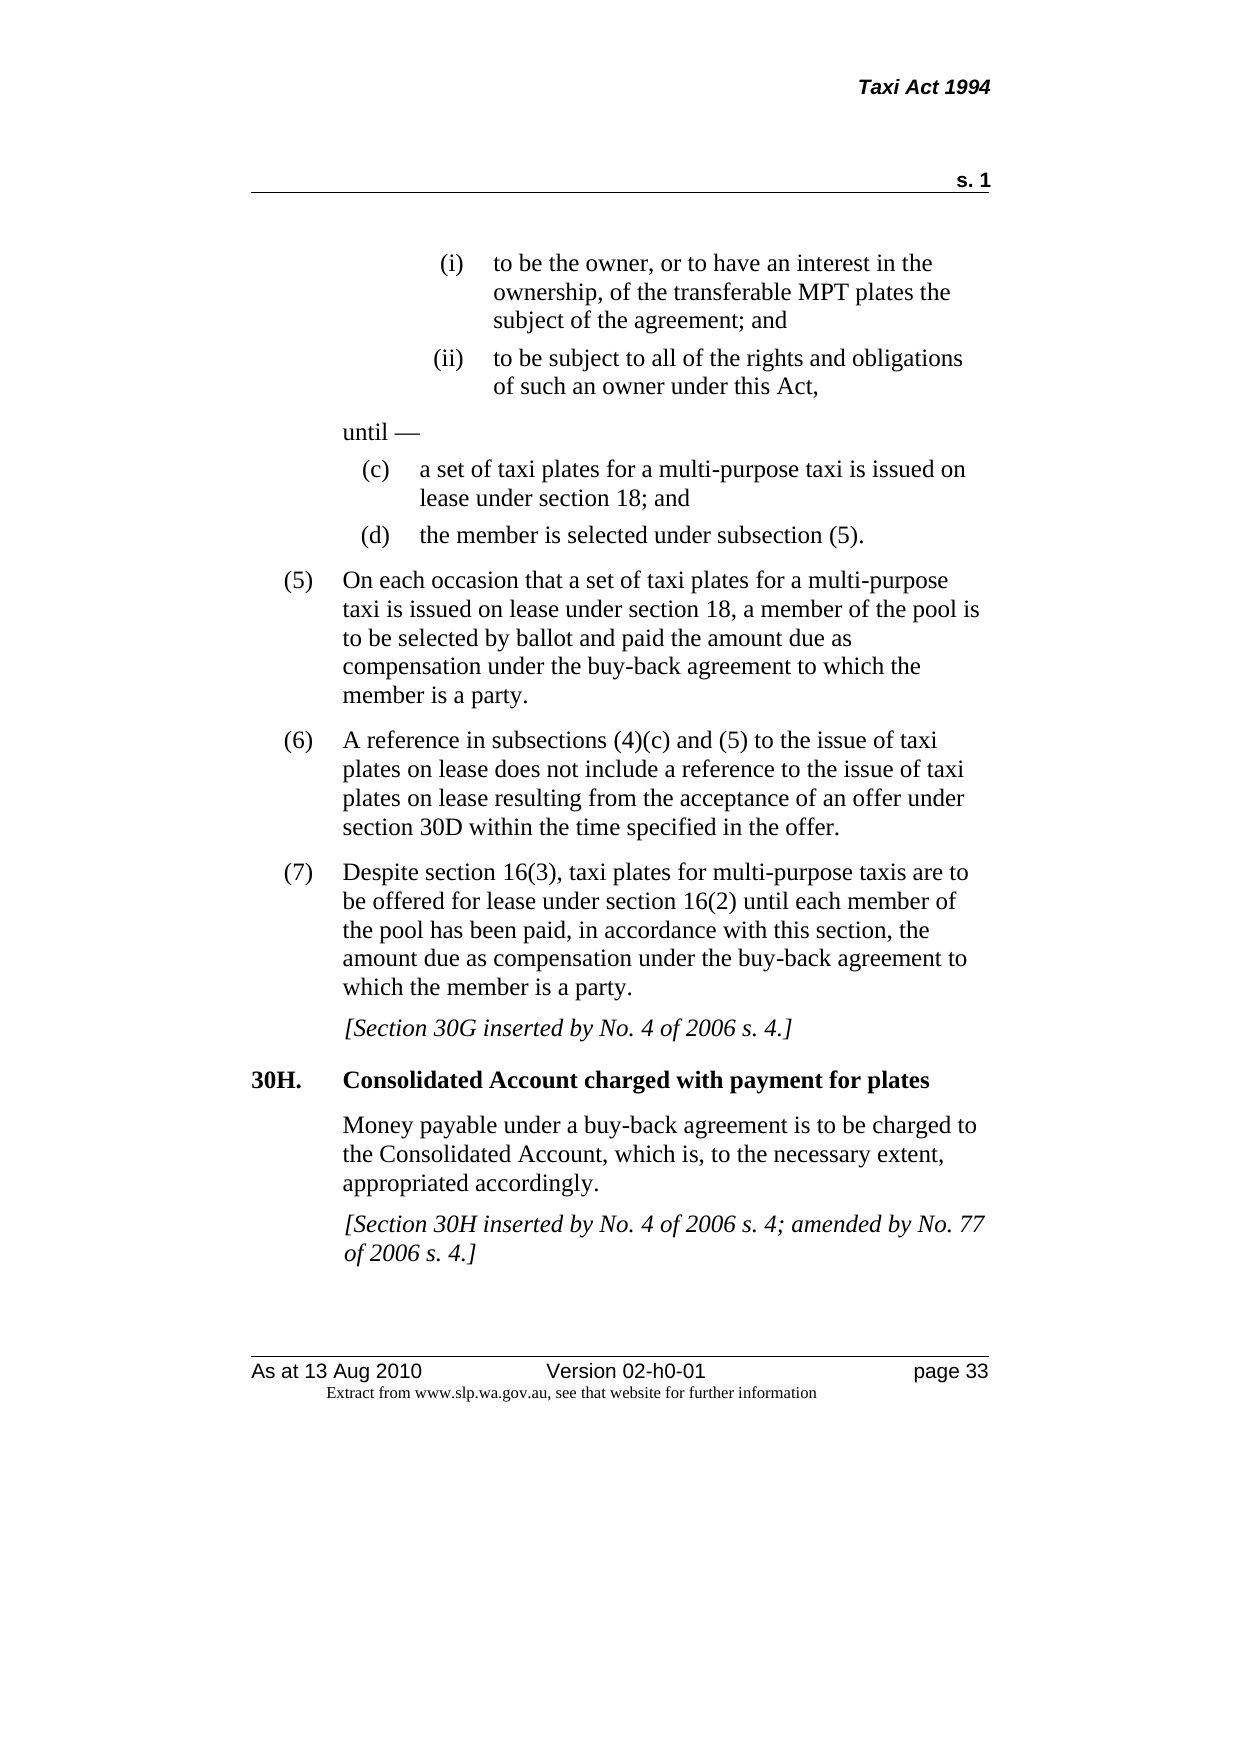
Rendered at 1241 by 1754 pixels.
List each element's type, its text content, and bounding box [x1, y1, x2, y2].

text (5) On each occasion that a set of taxi plates for a multi-purpose taxi is issued on lease under section 18, a member of the pool is to be selected by ballot and paid the amount due as compensation under the buy-back agreement to which the member is a party. [251, 565, 989, 709]
text (ii) to be subject to all of the rights and obligations of such an owner under this Act, [251, 343, 989, 400]
text (6) A reference in subsections (4)(c) and (5) to the issue of taxi plates on lease does not include a reference to the issue of taxi plates on lease resulting from the acceptance of an offer under section 30D within the time specified in the offer. [251, 726, 989, 841]
subtitle 30H. Consolidated Account charged with payment for plates [251, 1065, 989, 1094]
text until — [251, 417, 989, 446]
text Money payable under a buy-back agreement is to be charged to the Consolidated Account, which is, to the necessary extent, appropriated accordingly. [251, 1111, 989, 1197]
text (c) a set of taxi plates for a multi-purpose taxi is issued on lease under section 18; and [251, 454, 989, 511]
text [Section 30G inserted by No. 4 of 2006 s. 4.] [251, 1013, 989, 1042]
text [Section 30H inserted by No. 4 of 2006 s. 4; amended by No. 77 of 2006 s. 4.] [251, 1209, 989, 1267]
text (d) the member is selected under subsection (5). [251, 520, 989, 548]
text (i) to be the owner, or to have an interest in the ownership, of the transferable MPT plates the subject of the agreement; and [251, 248, 989, 334]
text (7) Despite section 16(3), taxi plates for multi-purpose taxis are to be offered for lease under section 16(2) until each member of the pool has been paid, in accordance with this section, the amount due as compensation under the buy-back agreement to which the member is a party. [251, 857, 989, 1001]
